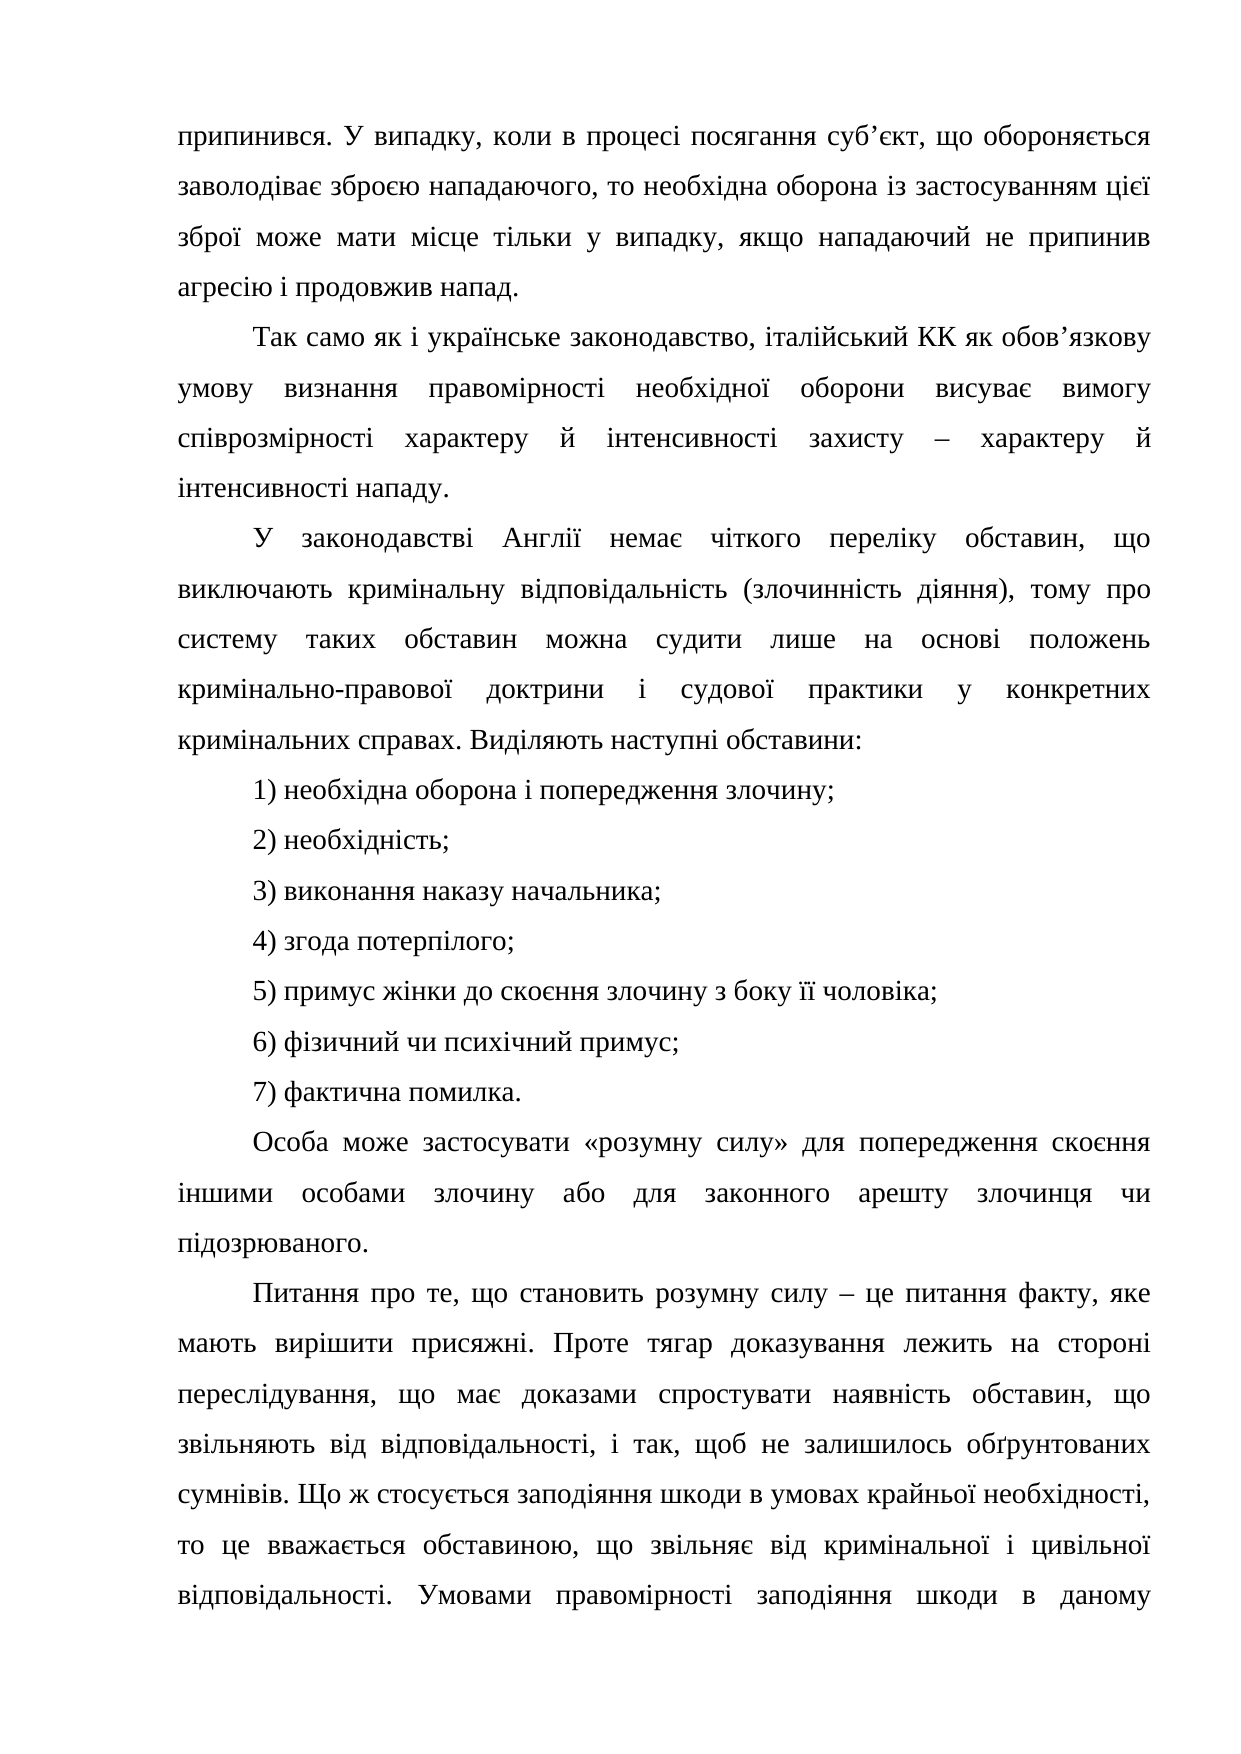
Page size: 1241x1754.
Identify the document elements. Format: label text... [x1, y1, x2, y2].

text 7) фактична помилка. [177, 1074, 1152, 1108]
text У законодавстві Англії немає чіткого переліку обставин, що виключають кримінальну відповідальність (злочинність діяння), тому про систему таких обставин можна судити лише на основі положень кримінально-правової доктрини і судової практики у конкретних кримінальних справах. Виділяють наступні обставини: [177, 521, 1152, 755]
text 2) необхідність; [177, 822, 1152, 856]
text 6) фізичний чи психічний примус; [177, 1024, 1152, 1057]
text Особа може застосувати «розумну силу» для попередження скоєння іншими особами злочину або для законного арешту злочинця чи підозрюваного. [177, 1124, 1152, 1258]
text 4) згода потерпілого; [177, 923, 1152, 957]
text 1) необхідна оборона і попередження злочину; [177, 772, 1152, 806]
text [177, 1275, 1152, 1611]
text Так само як і українське законодавство, італійський КК як обов’язкову умову визнання правомірності необхідної оборони висуває вимогу співрозмірності характеру й інтенсивності захисту – характеру й інтенсивності нападу. [177, 319, 1152, 504]
text 5) примус жінки до скоєння злочину з боку її чоловіка; [177, 973, 1152, 1007]
text 3) виконання наказу начальника; [177, 873, 1152, 906]
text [177, 118, 1152, 303]
